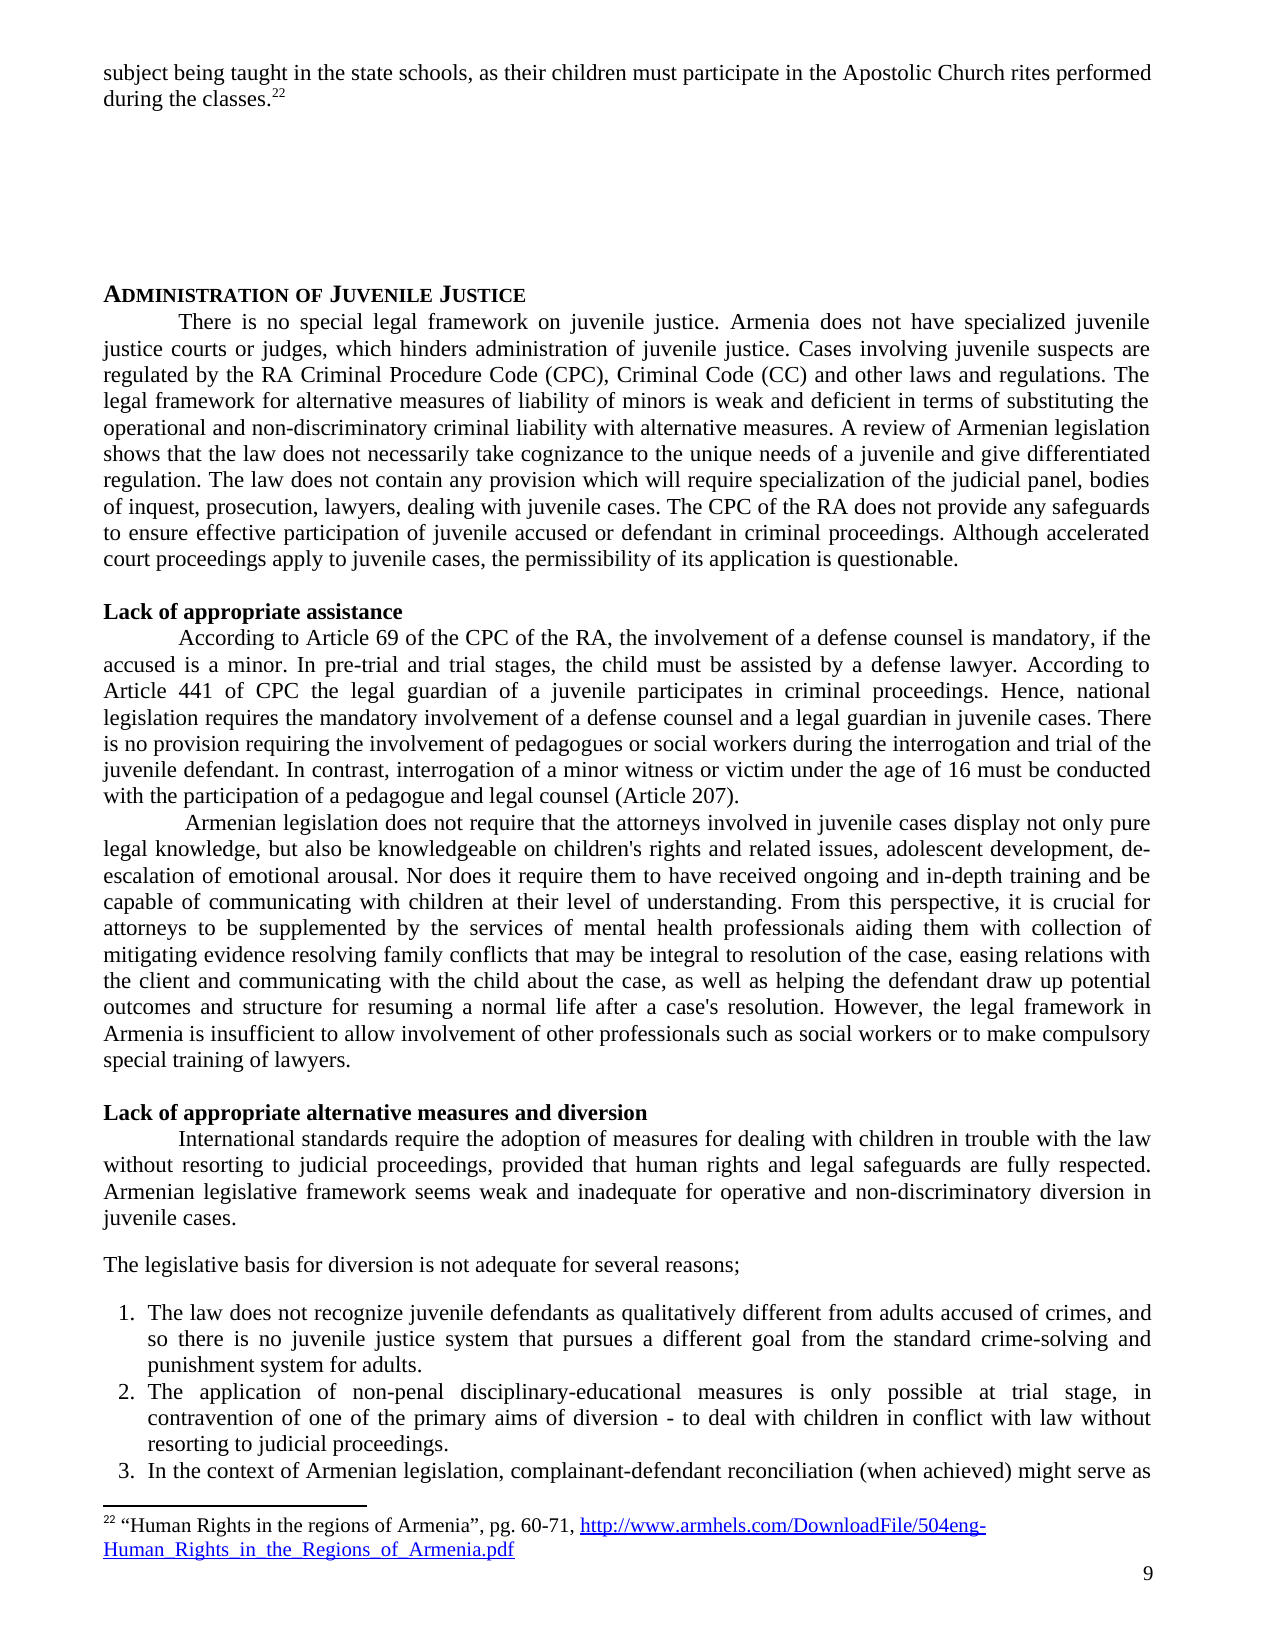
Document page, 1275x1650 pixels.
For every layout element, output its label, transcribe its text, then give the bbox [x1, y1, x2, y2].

text There is no special legal framework on juvenile justice. Armenia does not have specialized juvenile justice courts or judges, which hinders administration of juvenile justice. Cases involving juvenile suspects are regulated by the RA Criminal Procedure Code (CPC), Criminal Code (CC) and other laws and regulations. The legal framework for alternative measures of liability of minors is weak and deficient in terms of substituting the operational and non-discriminatory criminal liability with alternative measures. A review of Armenian legislation shows that the law does not necessarily take cognizance to the unique needs of a juvenile and give differentiated regulation. The law does not contain any provision which will require specialization of the judicial panel, bodies of inquest, prosecution, lawyers, dealing with juvenile cases. The CPC of the RA does not provide any safeguards to ensure effective participation of juvenile accused or defendant in criminal proceedings. Although accelerated court proceedings apply to juvenile cases, the permissibility of its application is questionable. [103, 308, 1152, 572]
list The application of non-penal disciplinary-educational measures is only possible at trial stage, in contravention of one of the primary aims of diversion - to deal with children in conflict with law without resorting to judicial proceedings. [118, 1378, 1153, 1457]
text Armenian legislation does not require that the attorneys involved in juvenile cases display not only pure legal knowledge, but also be knowledgeable on children's rights and related issues, adolescent development, de-escalation of emotional arousal. Nor does it require them to have received ongoing and in-depth training and be capable of communicating with children at their level of understanding. From this perspective, it is crucial for attorneys to be supplemented by the services of mental health professionals aiding them with collection of mitigating evidence resolving family conflicts that may be integral to resolution of the case, easing relations with the client and communicating with the child about the case, as well as helping the defendant draw up potential outcomes and structure for resuming a normal life after a case's resolution. However, the legal framework in Armenia is insufficient to allow involvement of other professionals such as social workers or to make compulsory special training of lawyers. [103, 809, 1153, 1072]
text According to Article 69 of the CPC of the RA, the involvement of a defense counsel is mandatory, if the accused is a minor. In pre-trial and trial stages, the child must be assisted by a defense lawyer. According to Article 441 of CPC the legal guardian of a juvenile participates in criminal proceedings. Hence, national legislation requires the mandatory involvement of a defense counsel and a legal guardian in juvenile cases. There is no provision requiring the involvement of pedagogues or social workers during the interrogation and trial of the juvenile defendant. In contrast, interrogation of a minor witness or victim under the age of 16 must be conducted with the participation of a pedagogue and legal counsel (Article 207). [103, 624, 1153, 809]
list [118, 1457, 1153, 1483]
text Lack of appropriate alternative measures and diversion [103, 1099, 1153, 1125]
text Lack of appropriate assistance [103, 598, 1153, 624]
text Administration of Juvenile Justice [103, 279, 1153, 308]
text The legislative basis for diversion is not adequate for several reasons; [103, 1251, 1153, 1278]
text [103, 59, 1153, 112]
list The law does not recognize juvenile defendants as qualitatively different from adults accused of crimes, and so there is no juvenile justice system that pursues a different goal from the standard crime-solving and punishment system for adults. [118, 1299, 1153, 1378]
text International standards require the adoption of measures for dealing with children in trouble with the law without resorting to judicial proceedings, provided that human rights and legal safeguards are fully respected. Armenian legislative framework seems weak and inadequate for operative and non-discriminatory diversion in juvenile cases. [103, 1125, 1153, 1231]
